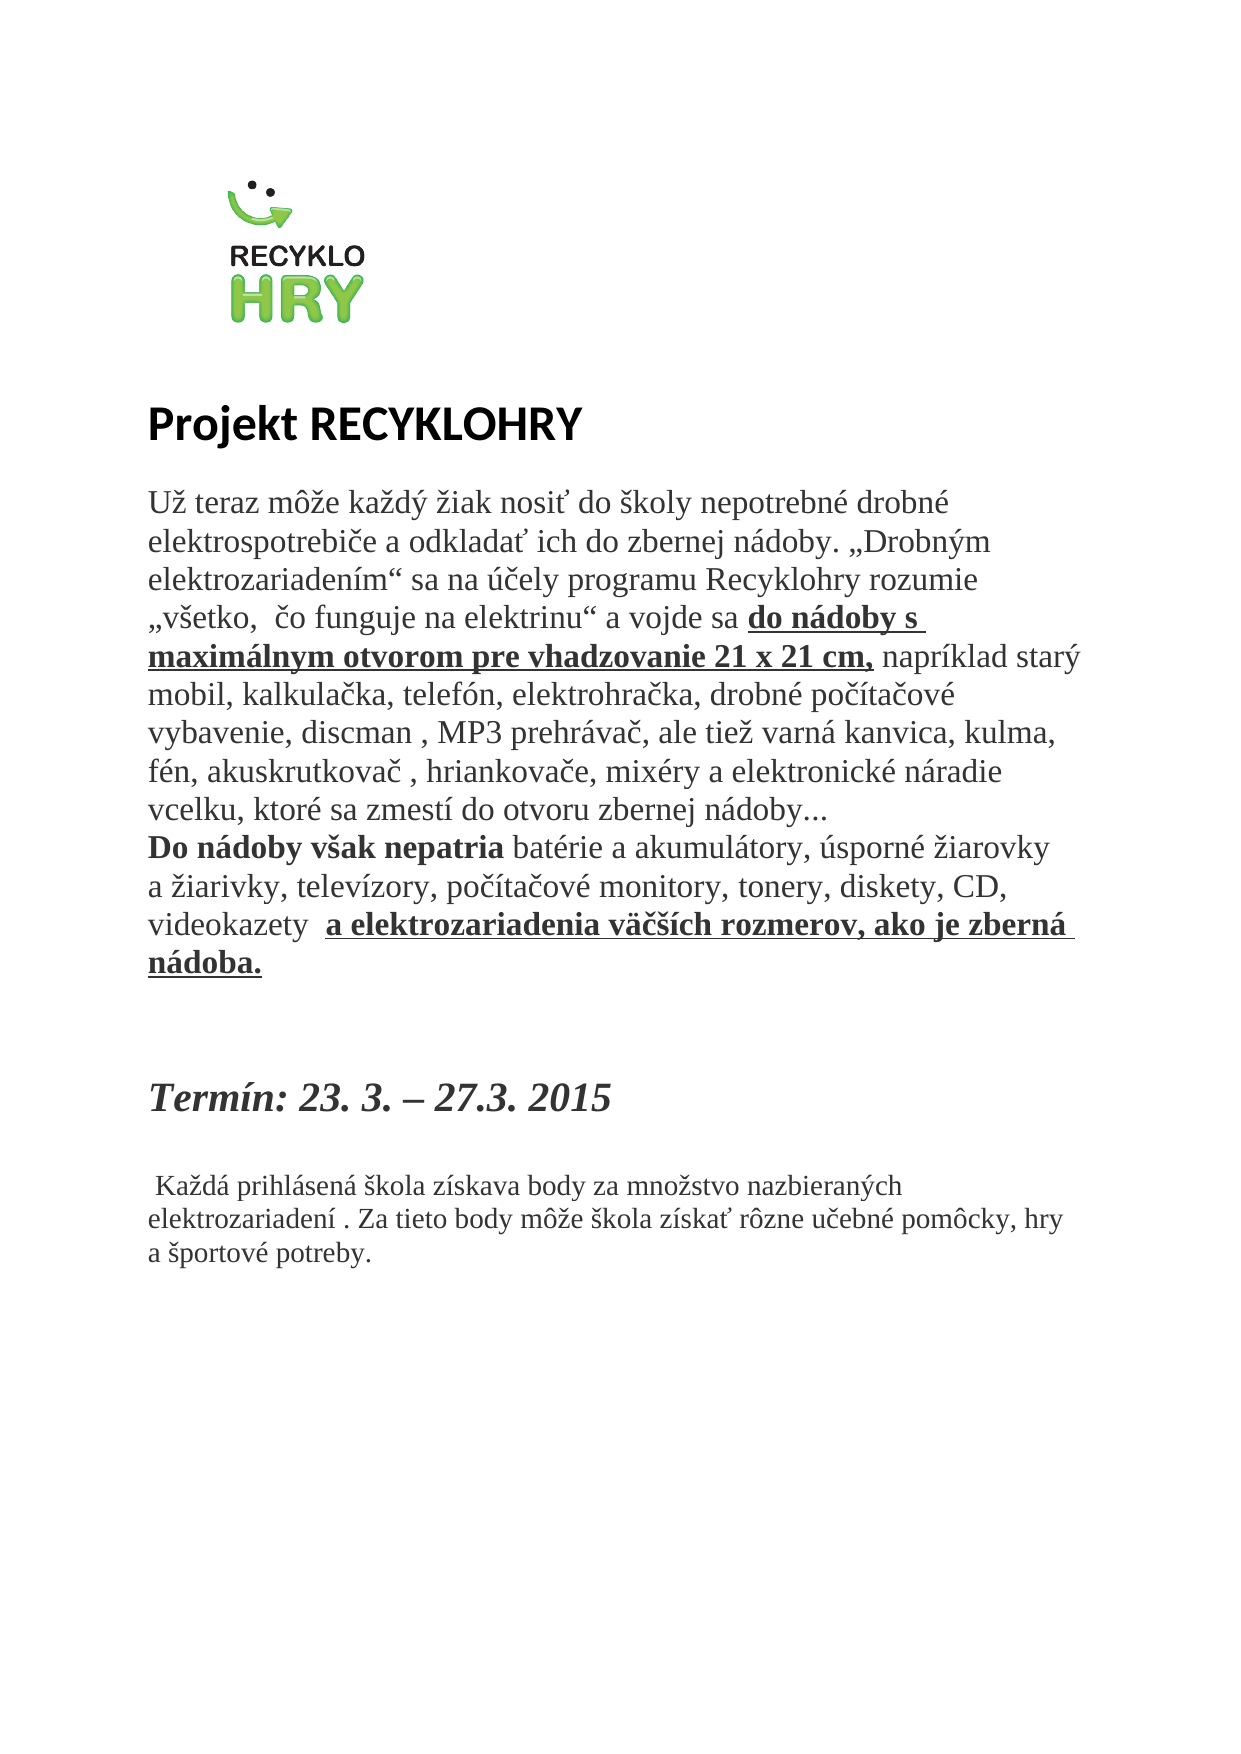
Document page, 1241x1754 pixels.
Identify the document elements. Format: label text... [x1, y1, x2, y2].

picture [147, 147, 440, 367]
text Do nádoby však nepatria batérie a akumulátory, úsporné žiarovky a žiarivky, televízory, počítačové monitory, tonery, diskety, CD, videokazety a elektrozariadenia väčších rozmerov, ako je zberná nádoba. [148, 828, 1093, 981]
text Termín: 23. 3. – 27.3. 2015 [148, 1072, 1093, 1120]
text Už teraz môže každý žiak nosiť do školy nepotrebné drobné elektrospotrebiče a odkladať ich do zbernej nádoby. „Drobným elektrozariadením“ sa na účely programu Recyklohry rozumie „všetko, čo funguje na elektrinu“ a vojde sa do nádoby s maximálnym otvorom pre vhadzovanie 21 x 21 cm, napríklad starý mobil, kalkulačka, telefón, elektrohračka, drobné počítačové vybavenie, discman , MP3 prehrávač, ale tiež varná kanvica, kulma, fén, akuskrutkovač , hriankovače, mixéry a elektronické náradie vcelku, ktoré sa zmestí do otvoru zbernej nádoby... [148, 483, 1093, 828]
text Projekt RECYKLOHRY [148, 392, 1093, 453]
text Každá prihlásená škola získava body za množstvo nazbieraných elektrozariadení . Za tieto body môže škola získať rôzne učebné pomôcky, hry a športové potreby. [372, 1168, 1093, 1268]
